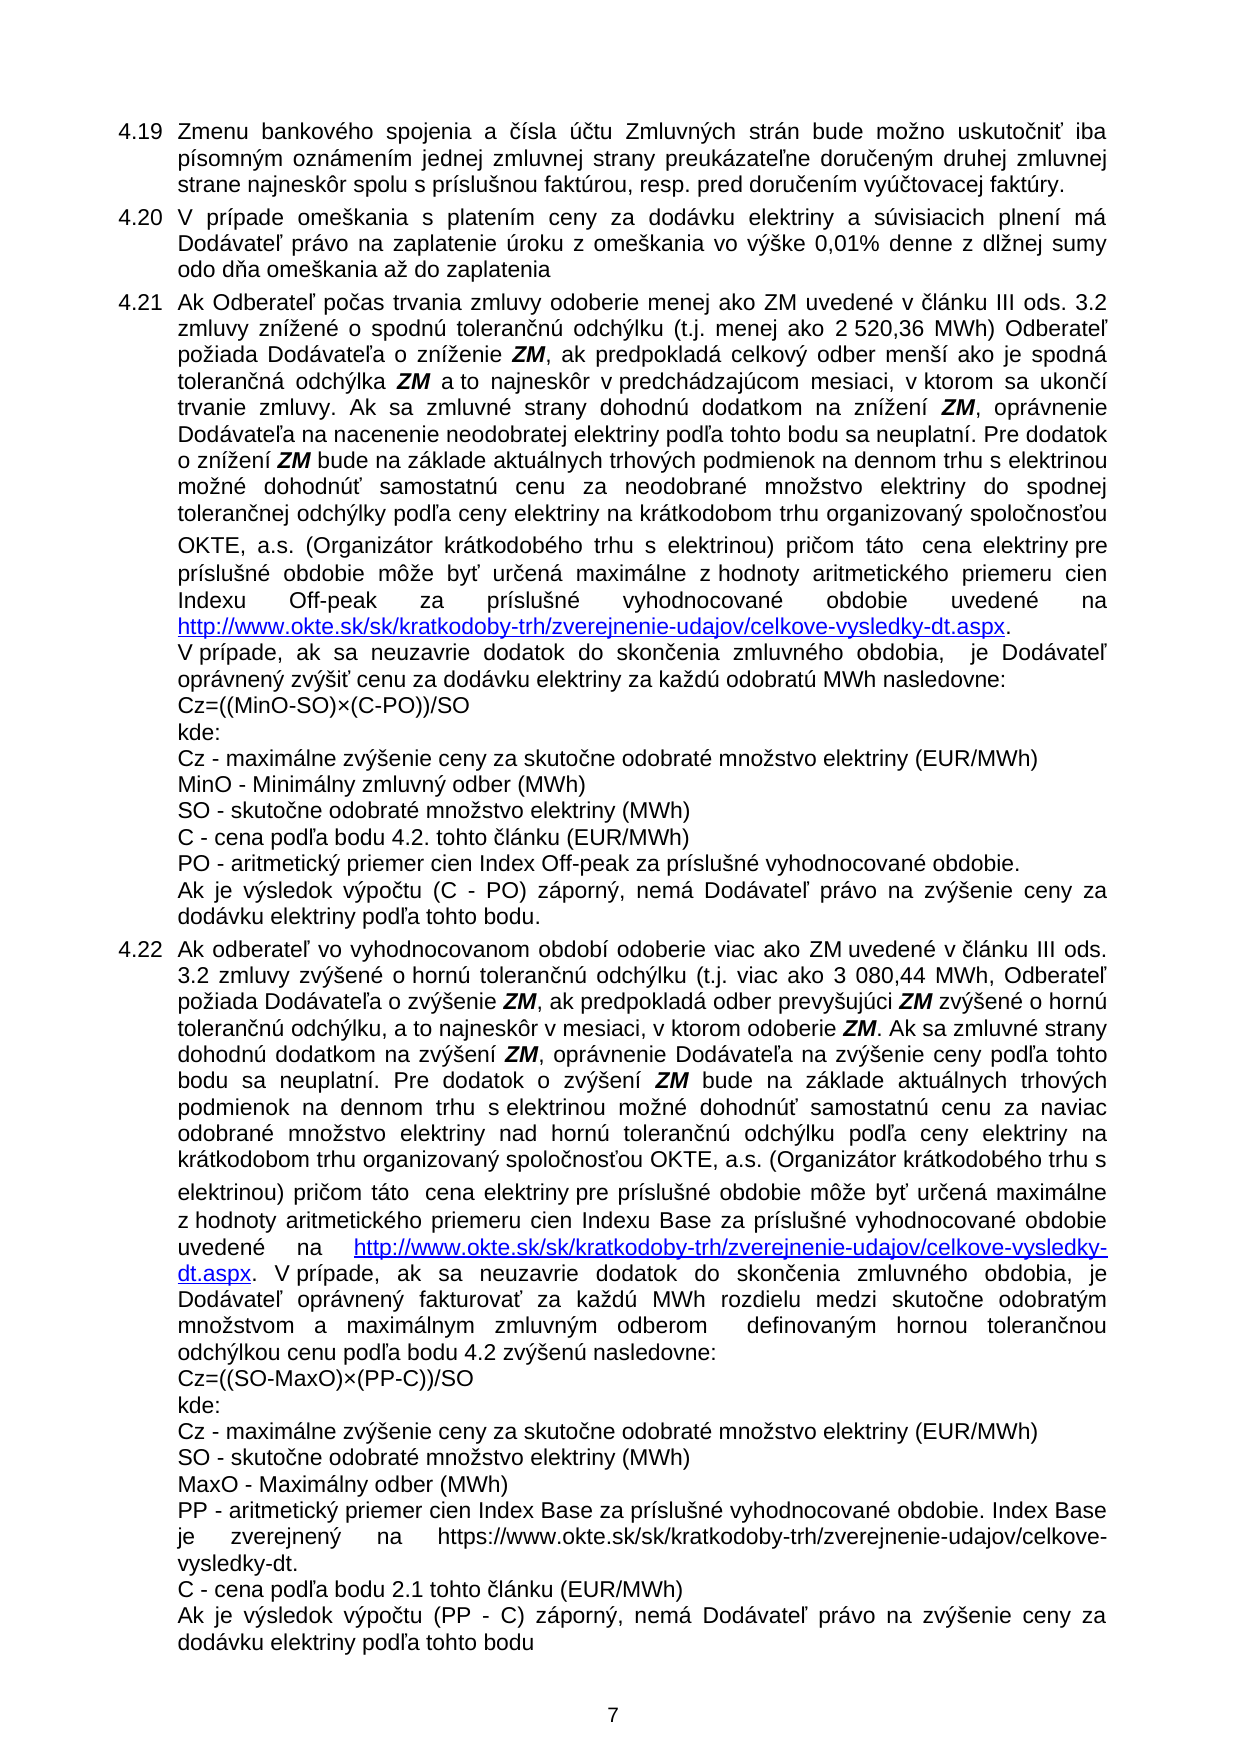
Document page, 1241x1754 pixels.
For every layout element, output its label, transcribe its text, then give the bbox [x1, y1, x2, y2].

text Cz - maximálne zvýšenie ceny za skutočne odobraté množstvo elektriny (EUR/MWh) [177, 1418, 1107, 1444]
list Ak je výsledok výpočtu (C - PO) záporný, nemá Dodávateľ právo na zvýšenie ceny za dodávku elektriny podľa tohto bodu. [177, 877, 1107, 929]
list Ak je výsledok výpočtu (PP - C) záporný, nemá Dodávateľ právo na zvýšenie ceny za dodávku elektriny podľa tohto bodu [177, 1602, 1107, 1655]
text Cz - maximálne zvýšenie ceny za skutočne odobraté množstvo elektriny (EUR/MWh) [177, 745, 1107, 771]
text C - cena podľa bodu 4.2. tohto článku (EUR/MWh) [177, 824, 1107, 850]
text PP - aritmetický priemer cien Index Base za príslušné vyhodnocované obdobie. Index Base je zverejnený na https://www.okte.sk/sk/kratkodoby-trh/zverejnenie-udajov/celkove-vysledky-dt. [177, 1497, 1107, 1576]
list Ak Odberateľ počas trvania zmluvy odoberie menej ako ZM uvedené v článku III ods. 3.2 zmluvy znížené o spodnú tolerančnú odchýlku (t.j. menej ako 2 520,36 MWh) Odberateľ požiada Dodávateľa o zníženie ZM, ak predpokladá celkový odber menší ako je spodná tolerančná odchýlka ZM a to najneskôr v predchádzajúcom mesiaci, v ktorom sa ukončí trvanie zmluvy. Ak sa zmluvné strany dohodnú dodatkom na znížení ZM, oprávnenie Dodávateľa na nacenenie neodobratej elektriny podľa tohto bodu sa neuplatní. Pre dodatok o znížení ZM bude na základe aktuálnych trhových podmienok na dennom trhu s elektrinou možné dohodnúť samostatnú cenu za neodobrané množstvo elektriny do spodnej tolerančnej odchýlky podľa ceny elektriny na krátkodobom trhu organizovaný spoločnosťou OKTE, a.s. (Organizátor krátkodobého trhu s elektrinou) pričom táto cena elektriny pre príslušné obdobie môže byť určená maximálne z hodnoty aritmetického priemeru cien Indexu Off-peak za príslušné vyhodnocované obdobie uvedené na http://www.okte.sk/sk/kratkodoby-trh/zverejnenie-udajov/celkove-vysledky-dt.aspx. V prípade, ak sa neuzavrie dodatok do skončenia zmluvného obdobia, je Dodávateľ oprávnený zvýšiť cenu za dodávku elektriny za každú odobratú MWh nasledovne: [118, 289, 1107, 692]
text C - cena podľa bodu 2.1 tohto článku (EUR/MWh) [177, 1576, 1107, 1602]
list V prípade omeškania s platením ceny za dodávku elektriny a súvisiacich plnení má Dodávateľ právo na zaplatenie úroku z omeškania vo výške 0,01% denne z dlžnej sumy odo dňa omeškania až do zaplatenia [118, 203, 1107, 282]
text kde: [177, 1392, 1107, 1418]
text SO - skutočne odobraté množstvo elektriny (MWh) [177, 797, 1107, 824]
text SO - skutočne odobraté množstvo elektriny (MWh) [177, 1444, 1107, 1471]
text Cz=((MinO-SO)×(C-PO))/SO [177, 692, 1107, 718]
list PO - aritmetický priemer cien Index Off-peak za príslušné vyhodnocované obdobie. [177, 850, 1107, 877]
text kde: [177, 718, 1107, 745]
text MinO - Minimálny zmluvný odber (MWh) [177, 771, 1107, 797]
text Cz=((SO-MaxO)×(PP-C))/SO [177, 1365, 1107, 1392]
text MaxO - Maximálny odber (MWh) [177, 1471, 1107, 1497]
list Zmenu bankového spojenia a čísla účtu Zmluvných strán bude možno uskutočniť iba písomným oznámením jednej zmluvnej strany preukázateľne doručeným druhej zmluvnej strane najneskôr spolu s príslušnou faktúrou, resp. pred doručením vyúčtovacej faktúry. [118, 118, 1107, 197]
list Ak odberateľ vo vyhodnocovanom období odoberie viac ako ZM uvedené v článku III ods. 3.2 zmluvy zvýšené o hornú tolerančnú odchýlku (t.j. viac ako 3 080,44 MWh, Odberateľ požiada Dodávateľa o zvýšenie ZM, ak predpokladá odber prevyšujúci ZM zvýšené o hornú tolerančnú odchýlku, a to najneskôr v mesiaci, v ktorom odoberie ZM. Ak sa zmluvné strany dohodnú dodatkom na zvýšení ZM, oprávnenie Dodávateľa na zvýšenie ceny podľa tohto bodu sa neuplatní. Pre dodatok o zvýšení ZM bude na základe aktuálnych trhových podmienok na dennom trhu s elektrinou možné dohodnúť samostatnú cenu za naviac odobrané množstvo elektriny nad hornú tolerančnú odchýlku podľa ceny elektriny na krátkodobom trhu organizovaný spoločnosťou OKTE, a.s. (Organizátor krátkodobého trhu s elektrinou) pričom táto cena elektriny pre príslušné obdobie môže byť určená maximálne z hodnoty aritmetického priemeru cien Indexu Base za príslušné vyhodnocované obdobie uvedené na http://www.okte.sk/sk/kratkodoby-trh/zverejnenie-udajov/celkove-vysledky-dt.aspx. V prípade, ak sa neuzavrie dodatok do skončenia zmluvného obdobia, je Dodávateľ oprávnený fakturovať za každú MWh rozdielu medzi skutočne odobratým množstvom a maximálnym zmluvným odberom definovaným hornou tolerančnou odchýlkou cenu podľa bodu 4.2 zvýšenú nasledovne: [118, 936, 1107, 1365]
